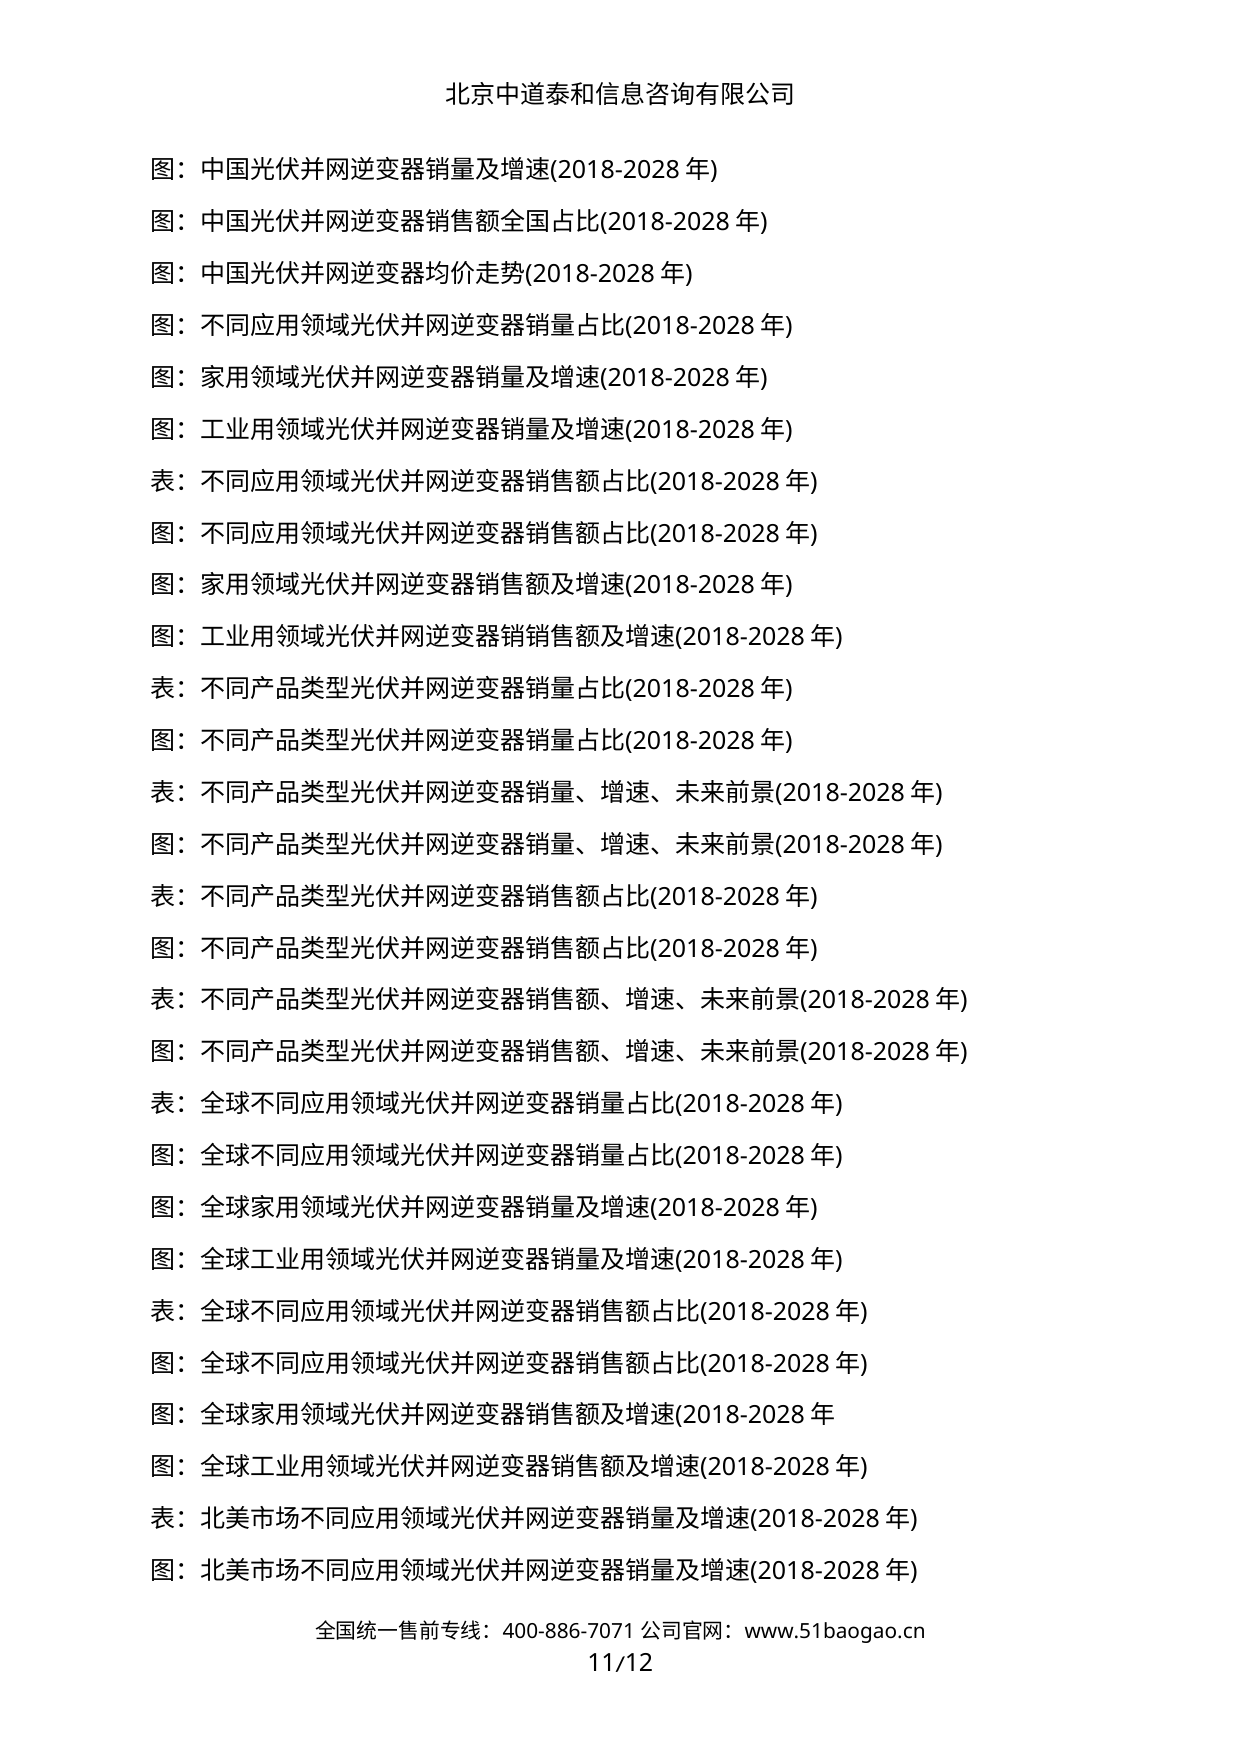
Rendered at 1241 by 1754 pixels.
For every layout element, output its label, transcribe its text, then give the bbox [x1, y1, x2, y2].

text 表：不同产品类型光伏并网逆变器销量、增速、未来前景(2018-2028年) [150, 772, 1090, 809]
text 图：全球不同应用领域光伏并网逆变器销量占比(2018-2028年) [150, 1136, 1090, 1172]
text 表：北美市场不同应用领域光伏并网逆变器销量及增速(2018-2028年) [150, 1499, 1090, 1535]
text 图：全球不同应用领域光伏并网逆变器销售额占比(2018-2028年) [150, 1343, 1090, 1379]
text 图：中国光伏并网逆变器均价走势(2018-2028年) [150, 254, 1090, 290]
text 图：不同产品类型光伏并网逆变器销售额、增速、未来前景(2018-2028年) [150, 1032, 1090, 1068]
text 图：全球工业用领域光伏并网逆变器销量及增速(2018-2028年) [150, 1239, 1090, 1276]
text 图：不同产品类型光伏并网逆变器销量占比(2018-2028年) [150, 721, 1090, 757]
text 图：工业用领域光伏并网逆变器销销售额及增速(2018-2028年) [150, 617, 1090, 653]
text 图：全球家用领域光伏并网逆变器销量及增速(2018-2028年) [150, 1187, 1090, 1224]
text 图：家用领域光伏并网逆变器销量及增速(2018-2028年) [150, 357, 1090, 394]
text 图：不同应用领域光伏并网逆变器销量占比(2018-2028年) [150, 306, 1090, 342]
text 图：工业用领域光伏并网逆变器销量及增速(2018-2028年) [150, 409, 1090, 446]
text 表：不同产品类型光伏并网逆变器销售额、增速、未来前景(2018-2028年) [150, 980, 1090, 1016]
text 图：全球工业用领域光伏并网逆变器销售额及增速(2018-2028年) [150, 1447, 1090, 1483]
text 图：家用领域光伏并网逆变器销售额及增速(2018-2028年) [150, 565, 1090, 601]
text 表：不同产品类型光伏并网逆变器销量占比(2018-2028年) [150, 669, 1090, 705]
text 表：全球不同应用领域光伏并网逆变器销售额占比(2018-2028年) [150, 1291, 1090, 1327]
text 表：不同应用领域光伏并网逆变器销售额占比(2018-2028年) [150, 461, 1090, 497]
text 表：全球不同应用领域光伏并网逆变器销量占比(2018-2028年) [150, 1084, 1090, 1120]
text 图：全球家用领域光伏并网逆变器销售额及增速(2018-2028年 [150, 1395, 1090, 1431]
text 图：北美市场不同应用领域光伏并网逆变器销量及增速(2018-2028年) [150, 1551, 1090, 1587]
text 表：不同产品类型光伏并网逆变器销售额占比(2018-2028年) [150, 876, 1090, 912]
text 图：不同应用领域光伏并网逆变器销售额占比(2018-2028年) [150, 513, 1090, 549]
text 图：中国光伏并网逆变器销售额全国占比(2018-2028年) [150, 202, 1090, 238]
text 图：不同产品类型光伏并网逆变器销量、增速、未来前景(2018-2028年) [150, 824, 1090, 861]
text 图：中国光伏并网逆变器销量及增速(2018-2028年) [150, 150, 1090, 186]
text 图：不同产品类型光伏并网逆变器销售额占比(2018-2028年) [150, 928, 1090, 964]
